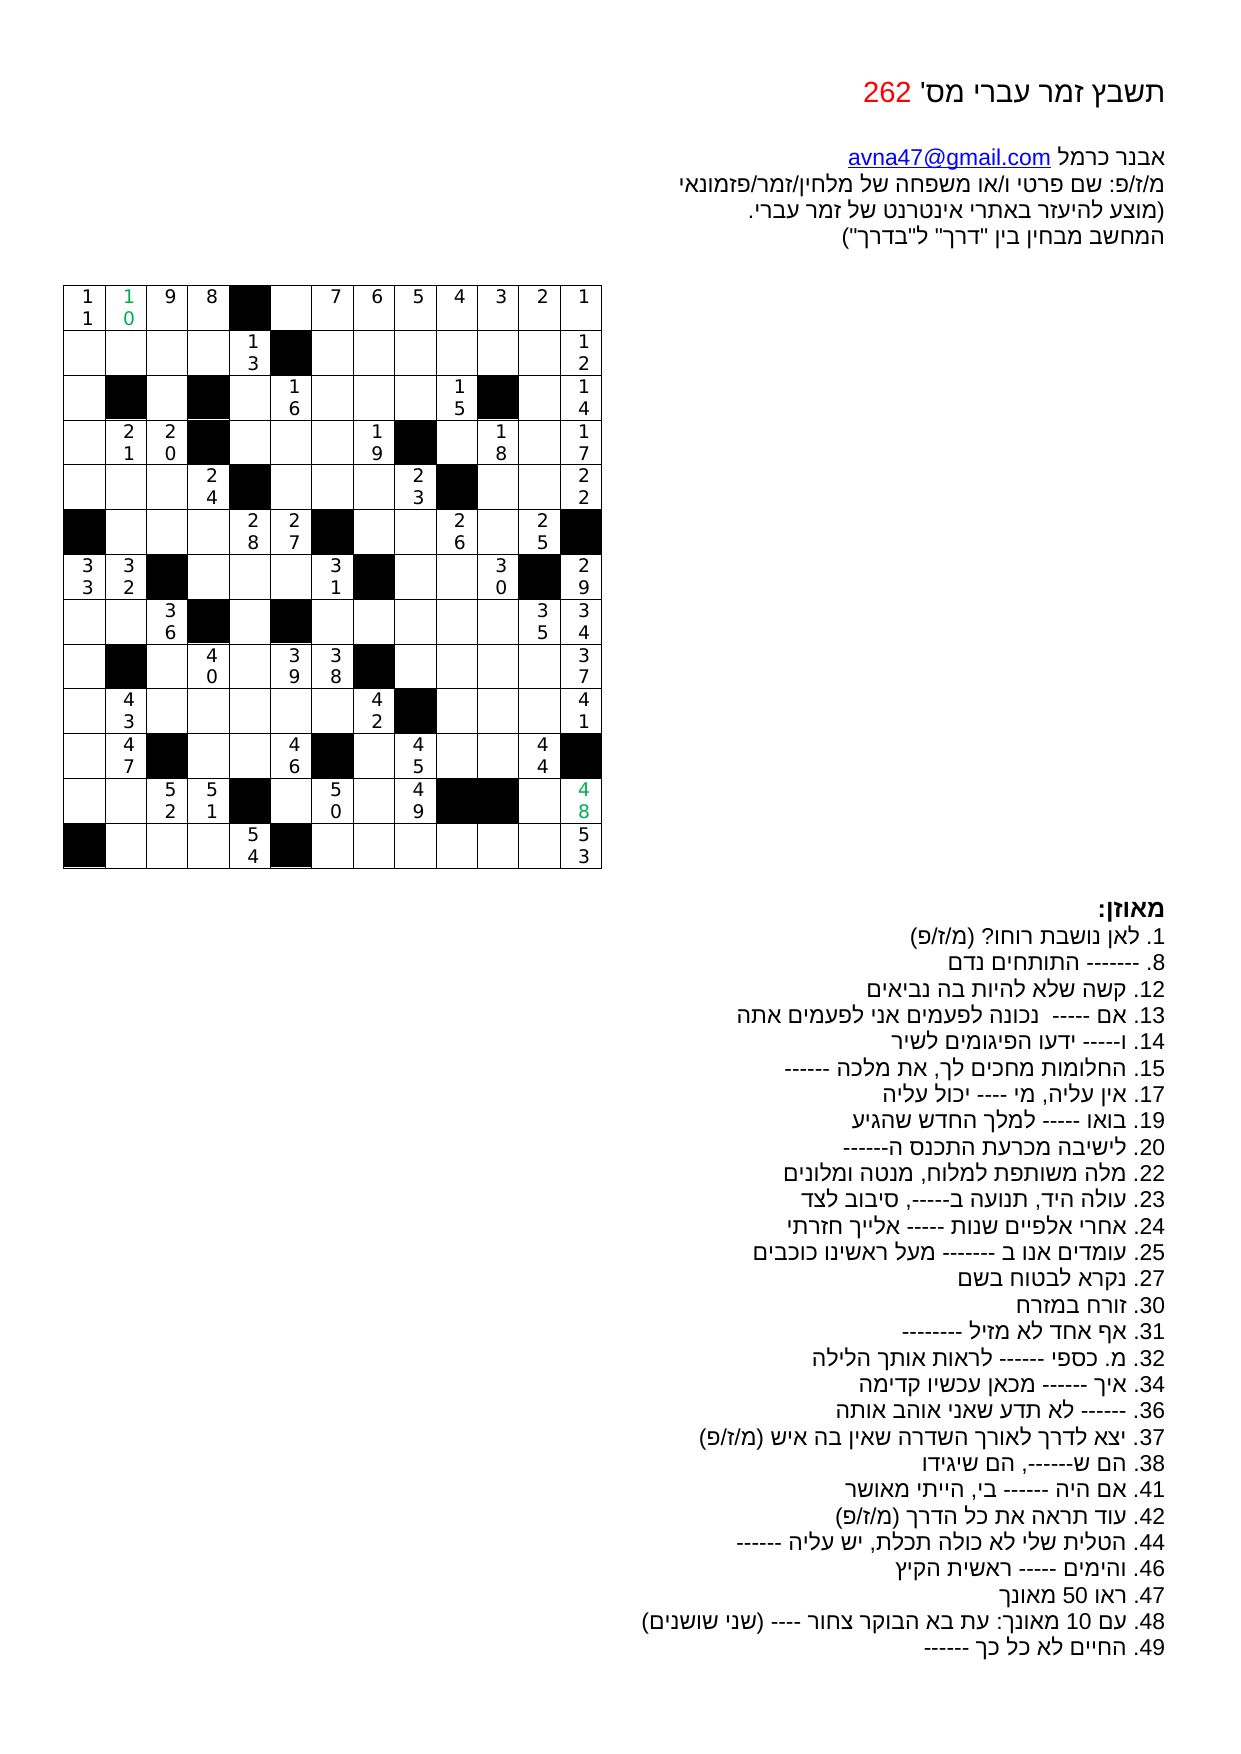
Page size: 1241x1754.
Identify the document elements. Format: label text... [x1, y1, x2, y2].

text 37. יצא לדרך לאורך השדרה שאין בה איש (מ/ז/פ) [75, 1423, 1165, 1450]
table_cell [312, 465, 353, 509]
text 41. אם היה ------ בי, הייתי מאושר [75, 1476, 1165, 1503]
table_cell [147, 824, 187, 867]
table_header 6 [354, 286, 394, 330]
table_cell 21 [106, 421, 146, 464]
table_cell 24 [188, 465, 229, 509]
text 48. עם 10 מאונך: עת בא הבוקר צחור ---- (שני שושנים) [75, 1608, 1165, 1634]
table_cell 33 [64, 555, 105, 599]
table_cell [519, 465, 560, 509]
table_cell 26 [437, 510, 477, 554]
table_cell [437, 779, 477, 823]
table_cell [230, 779, 270, 823]
table_cell [354, 779, 394, 823]
text 49. החיים לא כל כך ------ [75, 1634, 1165, 1661]
table_cell [147, 734, 187, 778]
table_cell [230, 600, 270, 643]
table_cell [312, 689, 353, 733]
text 15. החלומות מחכים לך, את מלכה ------ [75, 1054, 1165, 1081]
table_cell [478, 331, 518, 375]
table_cell [478, 465, 518, 509]
table_header 11 [64, 286, 105, 330]
table_cell 37 [561, 645, 601, 688]
table_cell [437, 421, 477, 464]
table_cell 32 [106, 555, 146, 599]
table_cell [437, 600, 477, 643]
table_cell [64, 510, 105, 554]
text 23. עולה היד, תנועה ב-----, סיבוב לצד [75, 1186, 1165, 1213]
table_cell 43 [106, 689, 146, 733]
table_cell [188, 734, 229, 778]
table_cell [312, 600, 353, 643]
table_cell [64, 824, 105, 867]
table_cell [230, 734, 270, 778]
table_cell [64, 465, 105, 509]
table_cell [354, 376, 394, 419]
table_cell [271, 600, 311, 643]
table_cell 27 [271, 510, 311, 554]
table_header 7 [312, 286, 353, 330]
table_cell 34 [561, 600, 601, 643]
table_cell [271, 779, 311, 823]
table_cell [147, 689, 187, 733]
text מ/ז/פ: שם פרטי ו/או משפחה של מלחין/זמר/פזמונאי [75, 171, 1165, 197]
table_cell [106, 331, 146, 375]
text 13. אם ----- נכונה לפעמים אני לפעמים אתה [75, 1002, 1165, 1028]
table_cell [188, 376, 229, 419]
table_cell [437, 645, 477, 688]
table_cell [188, 824, 229, 867]
table_cell [271, 555, 311, 599]
table_cell [519, 824, 560, 867]
text 31. אף אחד לא מזיל -------- [75, 1318, 1165, 1344]
table_cell [230, 689, 270, 733]
table_cell [354, 824, 394, 867]
table_cell [519, 376, 560, 419]
table_cell [395, 331, 436, 375]
table_cell [354, 331, 394, 375]
table_cell 19 [354, 421, 394, 464]
table_cell [395, 376, 436, 419]
table_cell [230, 376, 270, 419]
table_cell [354, 555, 394, 599]
table_cell [354, 645, 394, 688]
table_header 3 [478, 286, 518, 330]
table_cell [395, 510, 436, 554]
table_cell [312, 734, 353, 778]
table_cell [64, 600, 105, 643]
text 8. ------- התותחים נדם [75, 949, 1165, 976]
table_cell [188, 689, 229, 733]
table_cell 46 [271, 734, 311, 778]
table_cell [354, 465, 394, 509]
table_cell 15 [437, 376, 477, 419]
table_cell [271, 331, 311, 375]
table_cell 35 [519, 600, 560, 643]
table_cell [478, 824, 518, 867]
text (מוצע להיעזר באתרי אינטרנט של זמר עברי. [75, 197, 1165, 223]
table_cell 12 [561, 331, 601, 375]
table_cell [271, 421, 311, 464]
table_cell [188, 555, 229, 599]
table_cell 49 [395, 779, 436, 823]
table_cell [106, 600, 146, 643]
table_cell 31 [312, 555, 353, 599]
text מאוזן: [75, 894, 1165, 923]
table_cell 42 [354, 689, 394, 733]
table_header 8 [188, 286, 229, 330]
table_cell [478, 376, 518, 419]
table_cell 51 [188, 779, 229, 823]
table_cell [188, 331, 229, 375]
text 38. הם ש------, הם שיגידו [75, 1450, 1165, 1476]
table_cell 23 [395, 465, 436, 509]
table_cell 16 [271, 376, 311, 419]
table_cell [64, 376, 105, 419]
table_cell [188, 510, 229, 554]
table_cell [437, 689, 477, 733]
table_cell [64, 645, 105, 688]
text 1. לאן נושבת רוחו? (מ/ז/פ) [75, 923, 1165, 949]
text 42. עוד תראה את כל הדרך (מ/ז/פ) [75, 1503, 1165, 1529]
table_cell [437, 555, 477, 599]
text 22. מלה משותפת למלוח, מנטה ומלונים [75, 1160, 1165, 1186]
text 44. הטלית שלי לא כולה תכלת, יש עליה ------ [75, 1529, 1165, 1555]
table_cell 25 [519, 510, 560, 554]
table_cell [271, 465, 311, 509]
text 14. ו----- ידעו הפיגומים לשיר [75, 1028, 1165, 1054]
table_cell [519, 331, 560, 375]
table_cell 17 [561, 421, 601, 464]
table_cell [64, 421, 105, 464]
text 20. לישיבה מכרעת התכנס ה------ [75, 1134, 1165, 1160]
table_cell [188, 600, 229, 643]
table_cell [147, 465, 187, 509]
table_cell [312, 376, 353, 419]
text אבנר כרמל avna47@gmail.com [75, 144, 1165, 171]
table_cell 36 [147, 600, 187, 643]
table_cell [395, 555, 436, 599]
table_cell [519, 645, 560, 688]
text תשבץ זמר עברי מס' 262 [75, 75, 1165, 108]
table_header 1 [561, 286, 601, 330]
table_cell [312, 824, 353, 867]
table_cell [437, 331, 477, 375]
table_cell 45 [395, 734, 436, 778]
text 12. קשה שלא להיות בה נביאים [75, 976, 1165, 1002]
table_cell [354, 600, 394, 643]
table_cell [230, 645, 270, 688]
text 46. והימים ----- ראשית הקיץ [75, 1555, 1165, 1582]
table_cell [519, 555, 560, 599]
table_header 9 [147, 286, 187, 330]
table_cell 29 [561, 555, 601, 599]
table_cell [478, 689, 518, 733]
table_cell 22 [561, 465, 601, 509]
table_cell [64, 734, 105, 778]
table_cell [271, 824, 311, 867]
table_header [230, 286, 270, 330]
table_cell [106, 465, 146, 509]
table_cell [230, 421, 270, 464]
table_cell [147, 555, 187, 599]
table_cell [519, 779, 560, 823]
table_cell [147, 510, 187, 554]
table_cell [478, 779, 518, 823]
table_cell [395, 689, 436, 733]
table_cell [106, 510, 146, 554]
table_cell [395, 824, 436, 867]
table_cell 41 [561, 689, 601, 733]
table_cell 52 [147, 779, 187, 823]
table_cell 54 [230, 824, 270, 867]
text 27. נקרא לבטוח בשם [75, 1265, 1165, 1292]
table_cell 30 [478, 555, 518, 599]
text 36. ------ לא תדע שאני אוהב אותה [75, 1397, 1165, 1423]
table_cell [395, 600, 436, 643]
table_cell [271, 689, 311, 733]
table_cell 50 [312, 779, 353, 823]
table_cell [64, 779, 105, 823]
table_cell [106, 376, 146, 419]
table_cell 28 [230, 510, 270, 554]
table_cell [312, 421, 353, 464]
table_cell [561, 510, 601, 554]
table_cell [478, 600, 518, 643]
text 17. אין עליה, מי ---- יכול עליה [75, 1081, 1165, 1107]
table_cell [478, 645, 518, 688]
table_cell 39 [271, 645, 311, 688]
table_cell 53 [561, 824, 601, 867]
text 30. זורח במזרח [75, 1292, 1165, 1318]
text 47. ראו 50 מאונך [75, 1582, 1165, 1608]
table_cell [106, 824, 146, 867]
table_cell 38 [312, 645, 353, 688]
table_cell 40 [188, 645, 229, 688]
table_cell [395, 645, 436, 688]
table_cell [312, 331, 353, 375]
table_cell [354, 510, 394, 554]
table_cell 14 [561, 376, 601, 419]
table_cell [478, 734, 518, 778]
table_cell [106, 779, 146, 823]
table_cell [147, 376, 187, 419]
table_cell 44 [519, 734, 560, 778]
table_cell [64, 689, 105, 733]
table_header 10 [106, 286, 146, 330]
table_cell [106, 645, 146, 688]
table_header 2 [519, 286, 560, 330]
table_cell [437, 465, 477, 509]
text 34. איך ------ מכאן עכשיו קדימה [75, 1371, 1165, 1397]
table_cell 20 [147, 421, 187, 464]
table_cell 13 [230, 331, 270, 375]
table_cell [437, 824, 477, 867]
table_cell [312, 510, 353, 554]
table_cell [437, 734, 477, 778]
table_cell 18 [478, 421, 518, 464]
table_cell [354, 734, 394, 778]
text 24. אחרי אלפיים שנות ----- אלייך חזרתי [75, 1213, 1165, 1239]
table_cell [230, 555, 270, 599]
text 19. בואו ----- למלך החדש שהגיע [75, 1107, 1165, 1134]
text המחשב מבחין בין "דרך" ל"בדרך") [75, 223, 1165, 249]
table_header 5 [395, 286, 436, 330]
table_cell [395, 421, 436, 464]
text 25. עומדים אנו ב ------- מעל ראשינו כוכבים [75, 1239, 1165, 1265]
table_cell 48 [561, 779, 601, 823]
table_cell [147, 331, 187, 375]
text 32. מ. כספי ------ לראות אותך הלילה [75, 1344, 1165, 1371]
table_cell [230, 465, 270, 509]
table_cell [478, 510, 518, 554]
table_cell [188, 421, 229, 464]
table_cell 47 [106, 734, 146, 778]
table_header 4 [437, 286, 477, 330]
table_cell [64, 331, 105, 375]
table_cell [519, 421, 560, 464]
table_header [271, 286, 311, 330]
table_cell [561, 734, 601, 778]
table_cell [519, 689, 560, 733]
table_cell [147, 645, 187, 688]
